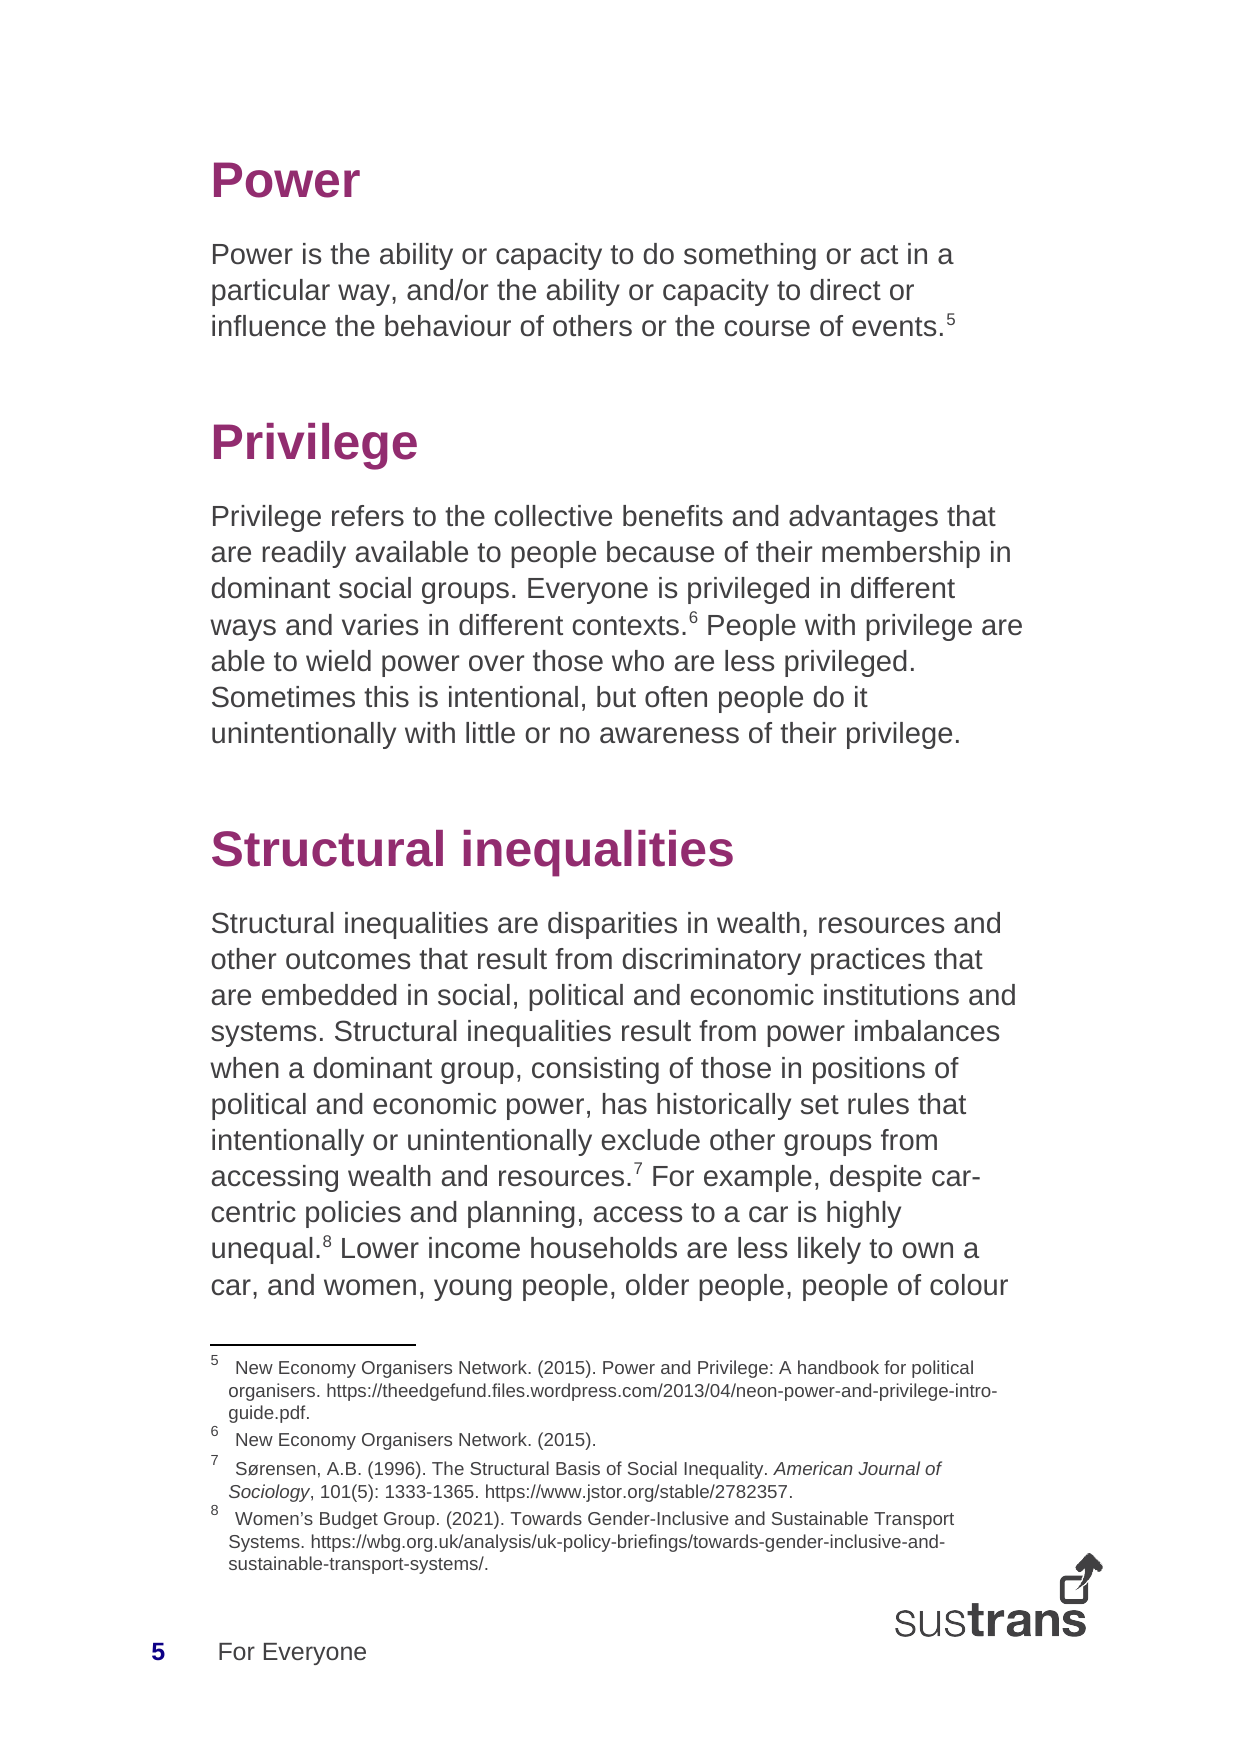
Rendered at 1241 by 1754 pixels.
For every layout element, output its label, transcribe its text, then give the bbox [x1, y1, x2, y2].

text Privilege refers to the collective benefits and advantages that are readily available to people because of their membership in dominant social groups. Everyone is privileged in different ways and varies in different contexts. People with privilege are able to wield power over those who are less privileged. Sometimes this is intentional, but often people do it unintentionally with little or no awareness of their privilege. [210, 499, 1030, 750]
subtitle Privilege [210, 412, 1030, 470]
picture [895, 1553, 1103, 1637]
text Power is the ability or capacity to do something or act in a particular way, and/or the ability or capacity to direct or influence the behaviour of others or the course of events. [210, 237, 1030, 343]
subtitle Power [210, 150, 1030, 207]
subtitle Structural inequalities [210, 819, 1030, 876]
